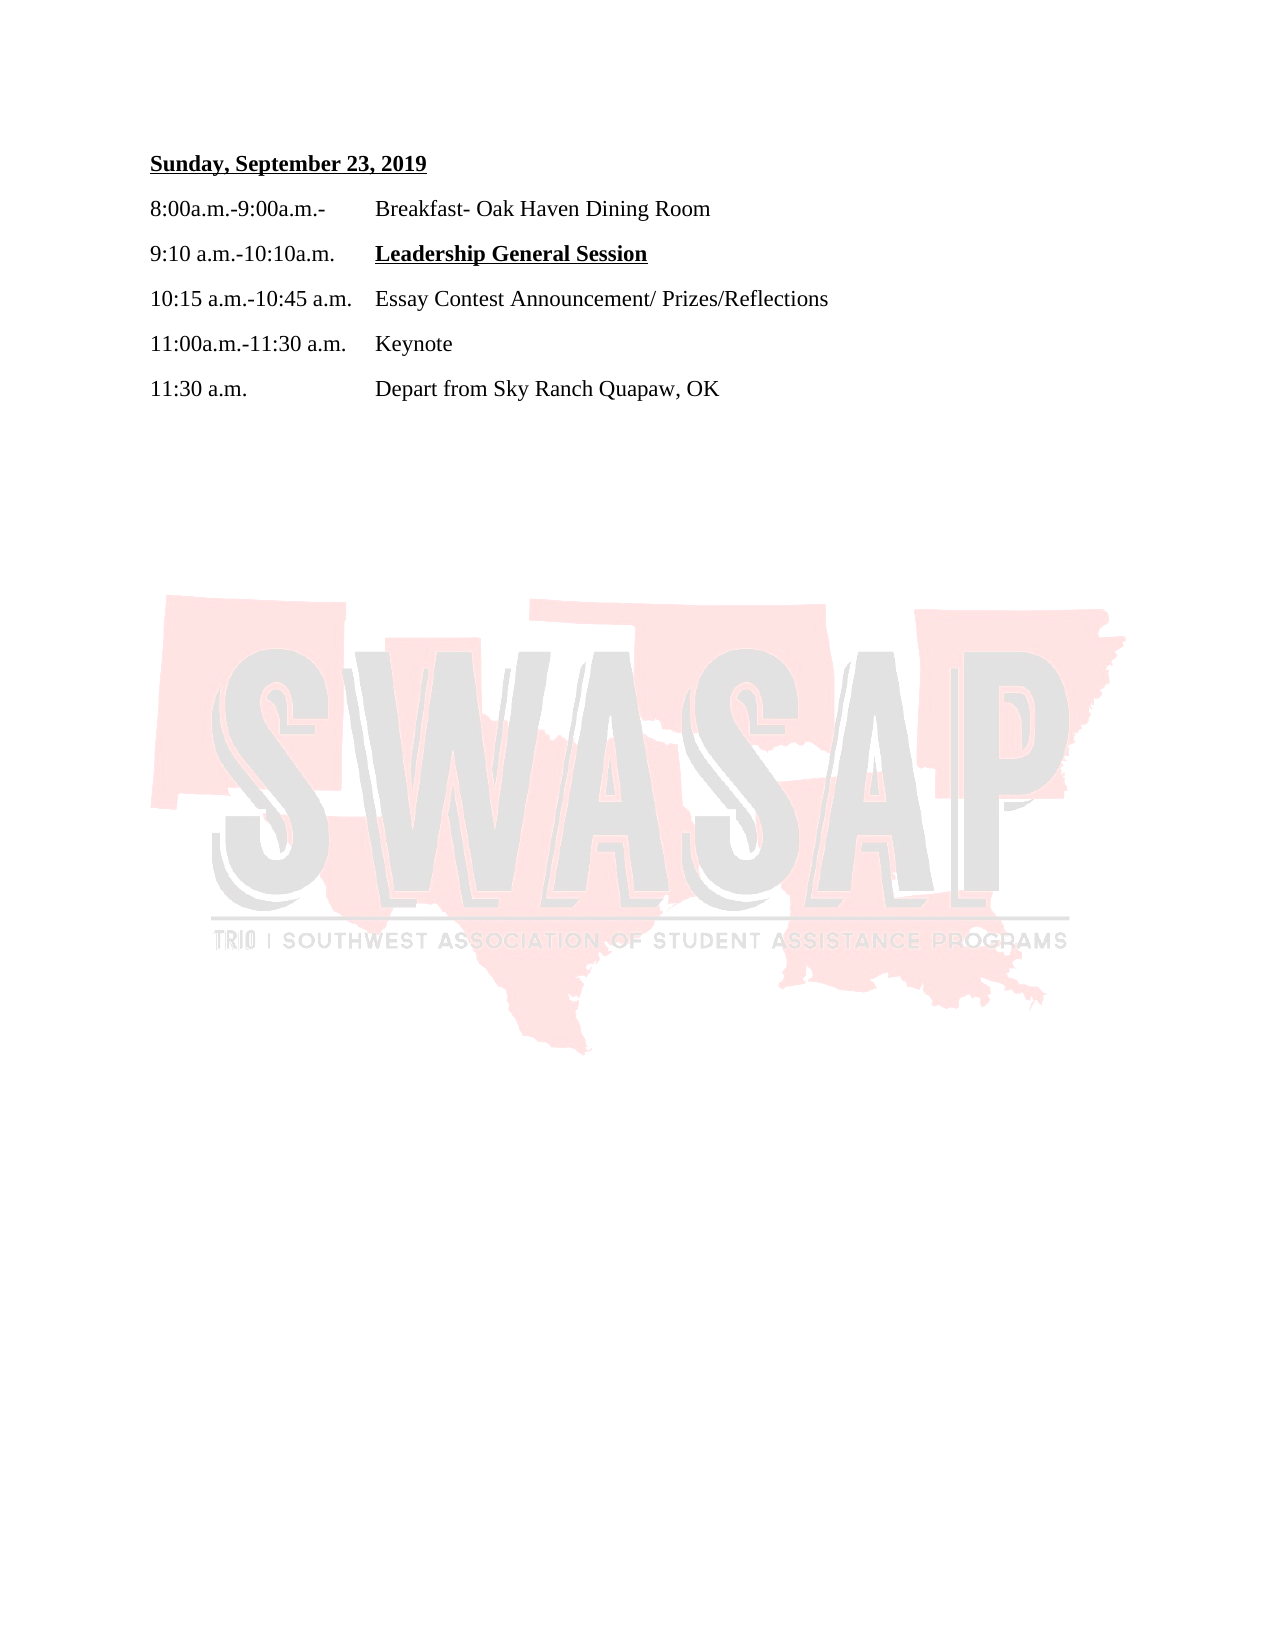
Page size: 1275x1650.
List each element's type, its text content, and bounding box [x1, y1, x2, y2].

text 8:00a.m.-9:00a.m.- Breakfast- Oak Haven Dining Room [150, 195, 1125, 221]
text 10:15 a.m.-10:45 a.m. Essay Contest Announcement/ Prizes/Reflections [150, 285, 1125, 312]
text 11:00a.m.-11:30 a.m. Keynote [150, 330, 1125, 357]
text 9:10 a.m.-10:10a.m. Leadership General Session [150, 240, 1125, 267]
text Sunday, September 23, 2019 [150, 150, 1125, 176]
text 11:30 a.m. Depart from Sky Ranch Quapaw, OK [150, 376, 1125, 402]
